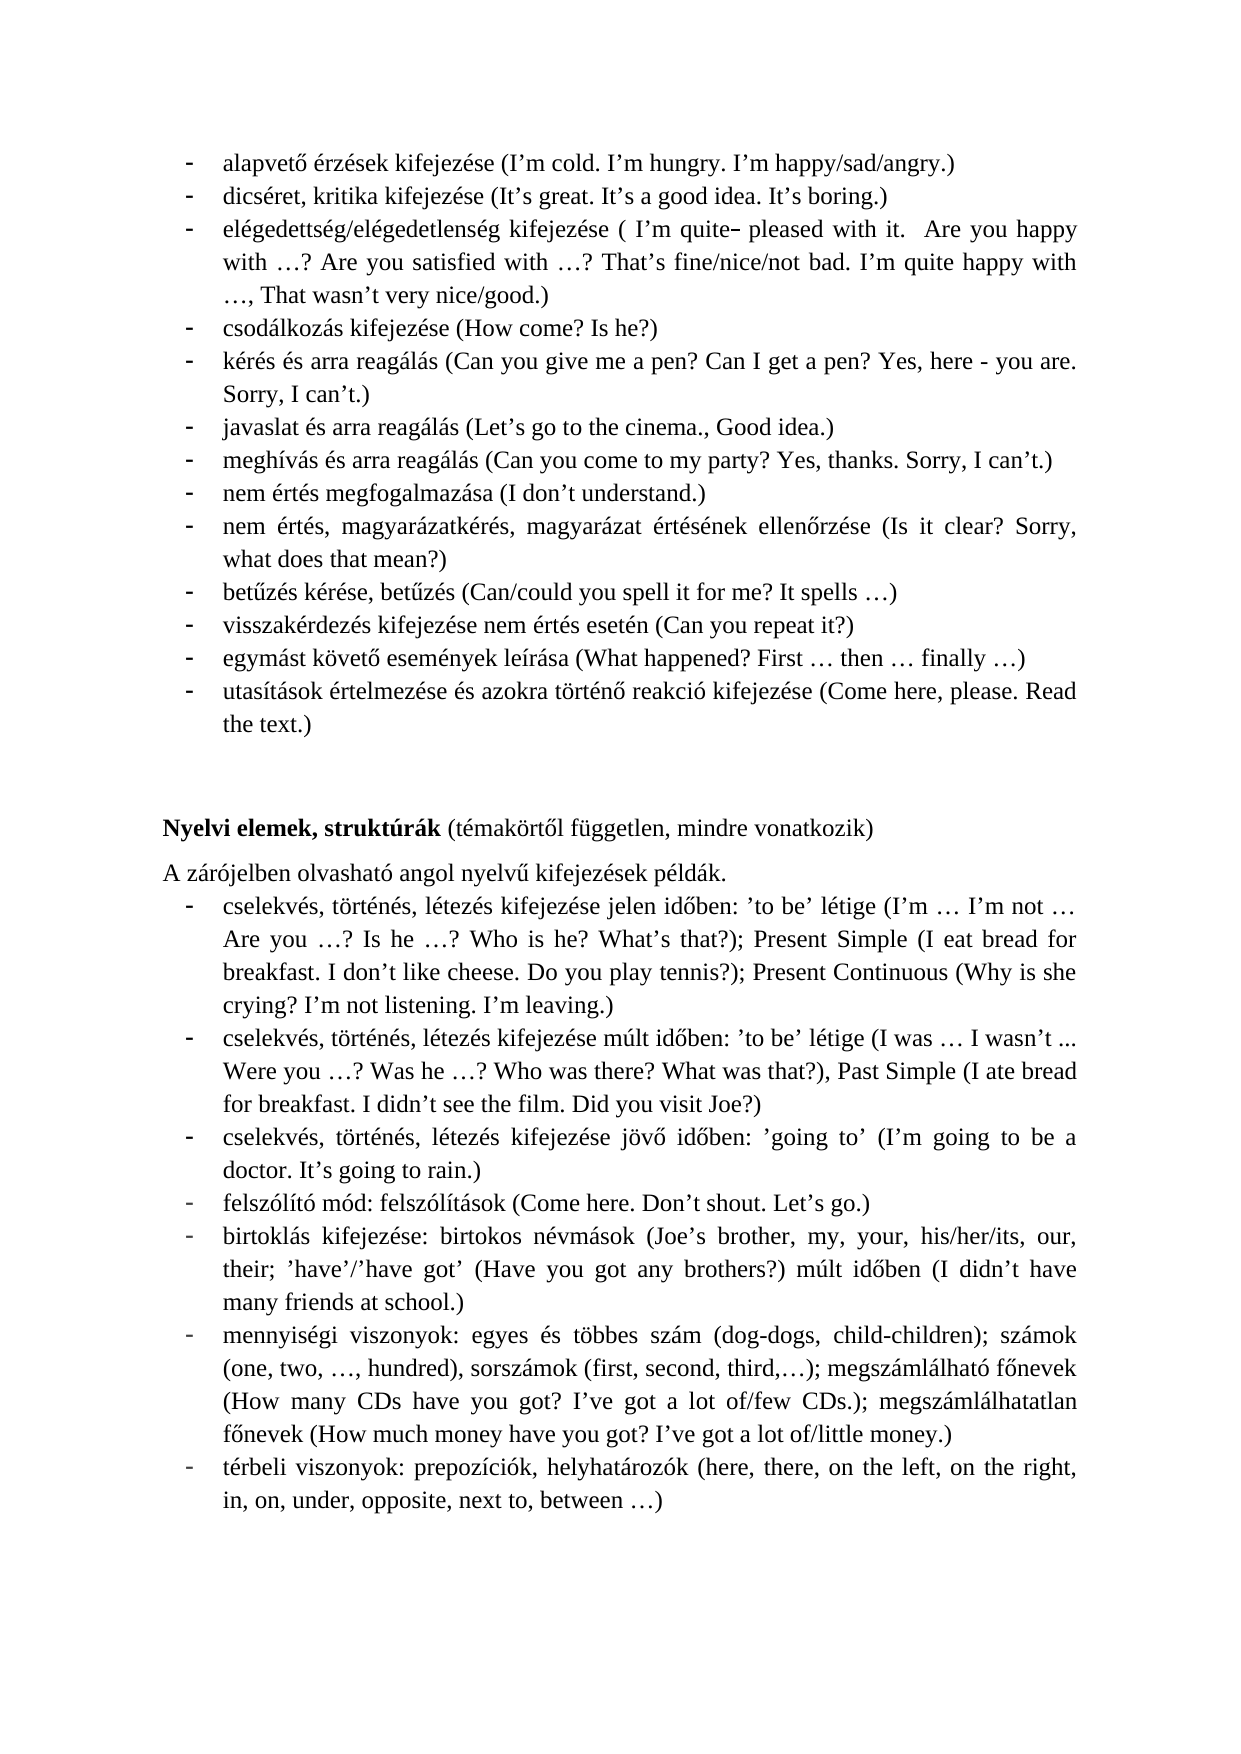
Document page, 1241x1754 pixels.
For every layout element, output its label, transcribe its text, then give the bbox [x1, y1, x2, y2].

list birtoklás kifejezése: birtokos névmások (Joe’s brother, my, your, his/her/its, our, their; ’have’/’have got’ (Have you got any brothers?) múlt időben (I didn’t have many friends at school.) [185, 1221, 1078, 1316]
list nem értés, magyarázatkérés, magyarázat értésének ellenőrzése (Is it clear? Sorry, what does that mean?) [185, 511, 1078, 573]
list alapvető érzések kifejezése (I’m cold. I’m hungry. I’m happy/sad/angry.) [185, 148, 1078, 176]
list csodálkozás kifejezése (How come? Is he?) [185, 313, 1078, 342]
list elégedettség/elégedetlenség kifejezése ( I’m quite pleased with it. Are you happy with …? Are you satisfied with …? That’s fine/nice/not bad. I’m quite happy with …, That wasn’t very nice/good.) [185, 214, 1078, 308]
list meghívás és arra reagálás (Can you come to my party? Yes, thanks. Sorry, I can’t.) [185, 445, 1078, 474]
list egymást követő események leírása (What happened? First … then … finally …) [185, 643, 1078, 672]
text A zárójelben olvasható angol nyelvű kifejezések példák. [162, 858, 1078, 887]
list utasítások értelmezése és azokra történő reakció kifejezése (Come here, please. Read the text.) [185, 676, 1078, 738]
list térbeli viszonyok: prepozíciók, helyhatározók (here, there, on the left, on the right, in, on, under, opposite, next to, between …) [185, 1452, 1078, 1514]
text Nyelvi elemek, struktúrák (témakörtől független, mindre vonatkozik) [162, 813, 1078, 841]
list cselekvés, történés, létezés kifejezése múlt időben: ’to be’ létige (I was … I wasn’t ... Were you …? Was he …? Who was there? What was that?), Past Simple (I ate bread for breakfast. I didn’t see the film. Did you visit Joe?) [185, 1023, 1078, 1118]
list cselekvés, történés, létezés kifejezése jelen időben: ’to be’ létige (I’m … I’m not … Are you …? Is he …? Who is he? What’s that?); Present Simple (I eat bread for breakfast. I don’t like cheese. Do you play tennis?); Present Continuous (Why is she crying? I’m not listening. I’m leaving.) [185, 891, 1078, 1019]
list felszólító mód: felszólítások (Come here. Don’t shout. Let’s go.) [185, 1188, 1078, 1217]
list cselekvés, történés, létezés kifejezése jövő időben: ’going to’ (I’m going to be a doctor. It’s going to rain.) [185, 1122, 1078, 1184]
list mennyiségi viszonyok: egyes és többes szám (dog-dogs, child-children); számok (one, two, …, hundred), sorszámok (first, second, third,…); megszámlálható főnevek (How many CDs have you got? I’ve got a lot of/few CDs.); megszámlálhatatlan főnevek (How much money have you got? I’ve got a lot of/little money.) [185, 1320, 1078, 1448]
list javaslat és arra reagálás (Let’s go to the cinema., Good idea.) [185, 412, 1078, 441]
list nem értés megfogalmazása (I don’t understand.) [185, 478, 1078, 507]
list visszakérdezés kifejezése nem értés esetén (Can you repeat it?) [185, 610, 1078, 639]
list betűzés kérése, betűzés (Can/could you spell it for me? It spells …) [185, 577, 1078, 606]
list kérés és arra reagálás (Can you give me a pen? Can I get a pen? Yes, here - you are. Sorry, I can’t.) [185, 346, 1078, 408]
list dicséret, kritika kifejezése (It’s great. It’s a good idea. It’s boring.) [185, 181, 1078, 209]
